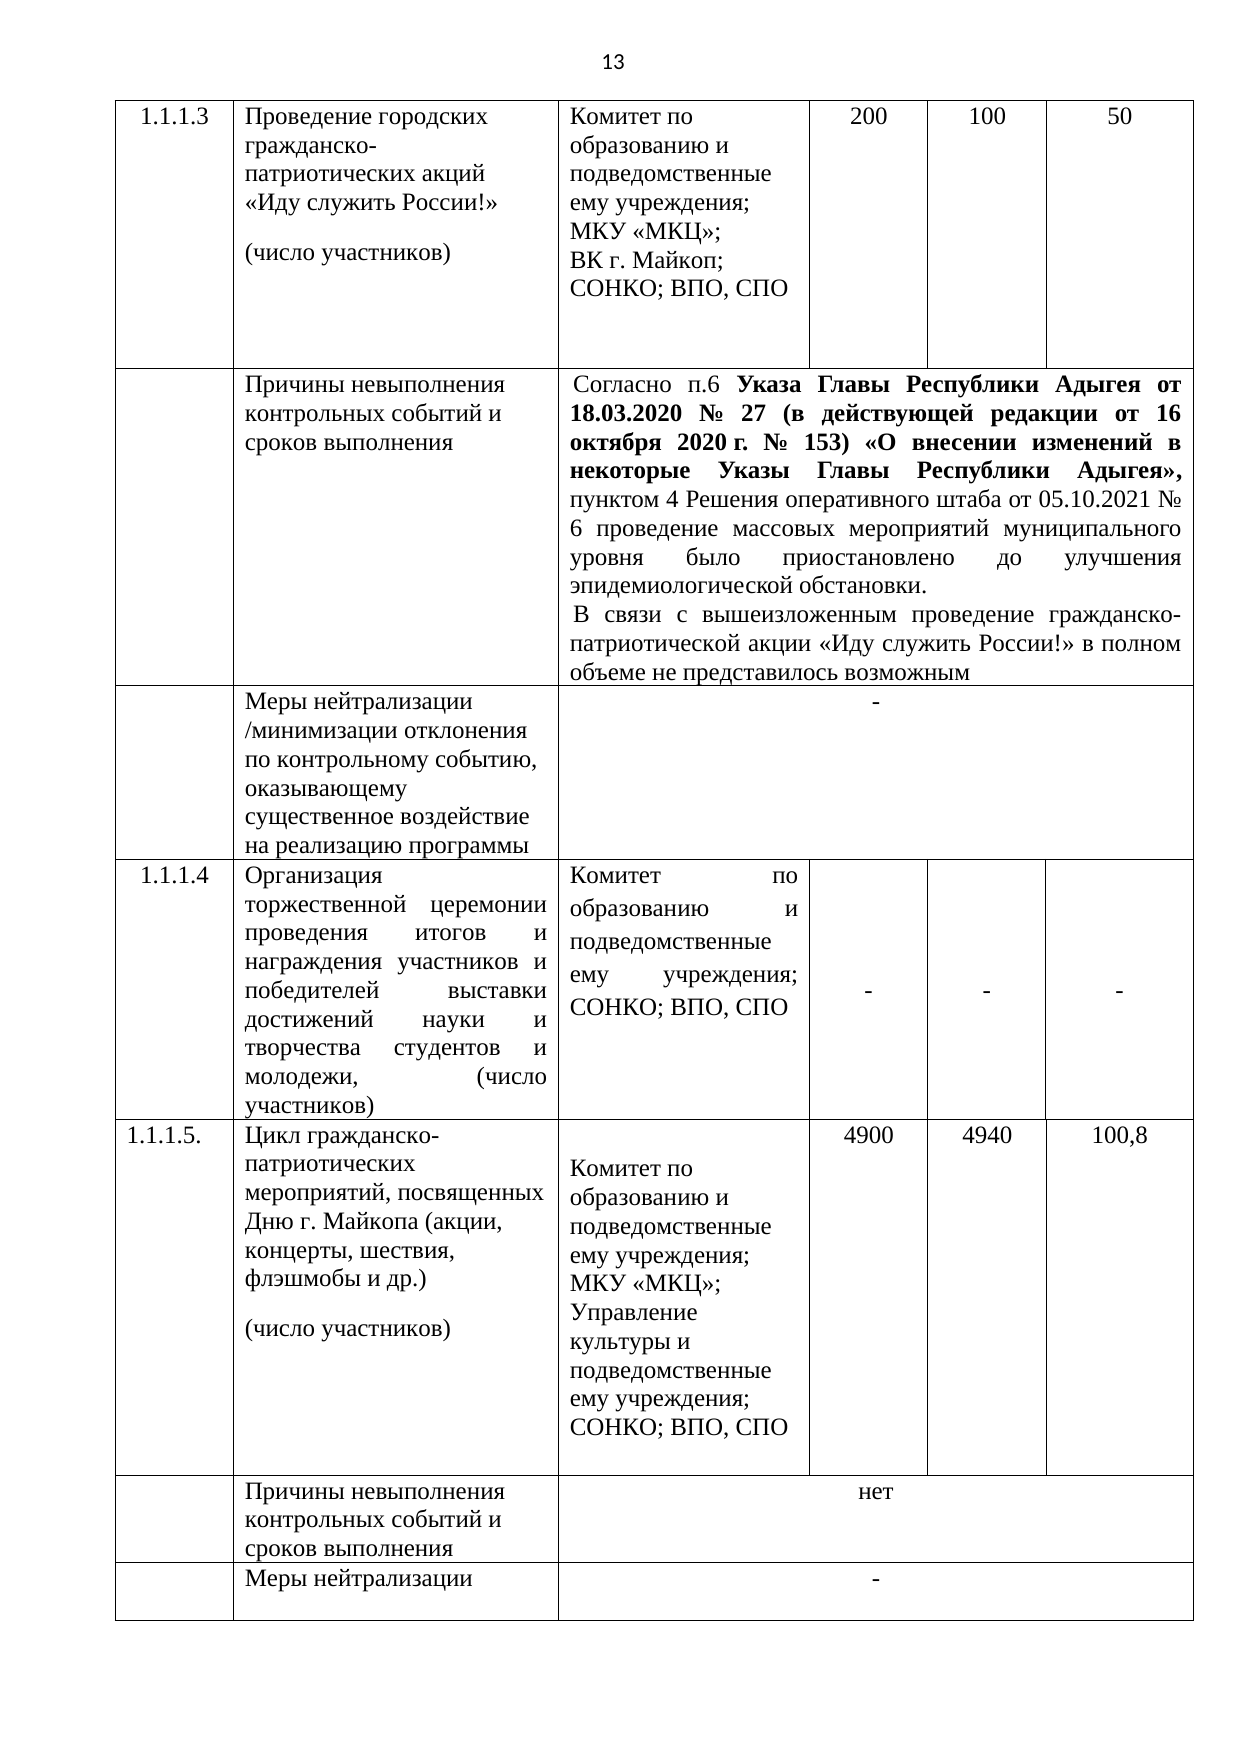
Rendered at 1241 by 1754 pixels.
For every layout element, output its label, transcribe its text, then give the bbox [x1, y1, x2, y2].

table_cell [116, 686, 233, 859]
table_cell Причины невыполнения контрольных событий и сроков выполнения [234, 369, 558, 685]
table_cell Комитет по образованию и подведомственные ему учреждения; СОНКО; ВПО, СПО [559, 860, 809, 1119]
table_cell - [559, 686, 1193, 859]
table_cell - [1046, 860, 1193, 1119]
table_cell [116, 1476, 233, 1562]
table_cell Цикл гражданско-патриотических мероприятий, посвященных Дню г. Майкопа (акции, концерты, шествия, флэшмобы и др.) (число участников) [234, 1120, 558, 1475]
table_cell 4900 [810, 1120, 927, 1475]
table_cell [234, 1563, 558, 1620]
table_cell [116, 369, 233, 685]
table_cell 100 [928, 101, 1046, 368]
table_cell [116, 1563, 233, 1620]
table_cell Проведение городских гражданско-патриотических акций «Иду служить России!» (число участников) [234, 101, 558, 368]
table_cell 1.1.1.5. [116, 1120, 233, 1475]
table_cell 200 [810, 101, 927, 368]
table_cell Согласно п.6 Указа Главы Республики Адыгея от 18.03.2020 № 27 (в действующей редакции от 16 октября 2020 г. № 153) «О внесении изменений в некоторые Указы Главы Республики Адыгея», пунктом 4 Решения оперативного штаба от 05.10.2021 № 6 проведение массовых мероприятий муниципального уровня было приостановлено до улучшения эпидемиологической обстановки. В связи с вышеизложенным проведение гражданско-патриотической акции «Иду служить России!» в полном объеме не представилось возможным [559, 369, 1193, 685]
table_cell Комитет по образованию и подведомственные ему учреждения; МКУ «МКЦ»; Управление культуры и подведомственные ему учреждения; СОНКО; ВПО, СПО [559, 1120, 809, 1475]
table_cell 4940 [928, 1120, 1046, 1475]
table_cell нет [559, 1476, 1193, 1562]
table_cell Комитет по образованию и подведомственные ему учреждения; МКУ «МКЦ»; ВК г. Майкоп; СОНКО; ВПО, СПО [559, 101, 809, 368]
table_cell Организация торжественной церемонии проведения итогов и награждения участников и победителей выставки достижений науки и творчества студентов и молодежи, (число участников) [234, 860, 558, 1119]
table_cell Меры нейтрализации /минимизации отклонения по контрольному событию, оказывающему существенное воздействие на реализацию программы [234, 686, 558, 859]
table_cell - [928, 860, 1045, 1119]
table_cell 100,8 [1047, 1120, 1193, 1475]
table_cell 50 [1047, 101, 1193, 368]
table_cell - [559, 1563, 1193, 1620]
table_cell Причины невыполнения контрольных событий и сроков выполнения [234, 1476, 558, 1562]
table_cell 1.1.1.3 [116, 101, 233, 368]
table_cell - [810, 860, 927, 1119]
table_cell 1.1.1.4 [116, 860, 233, 1119]
